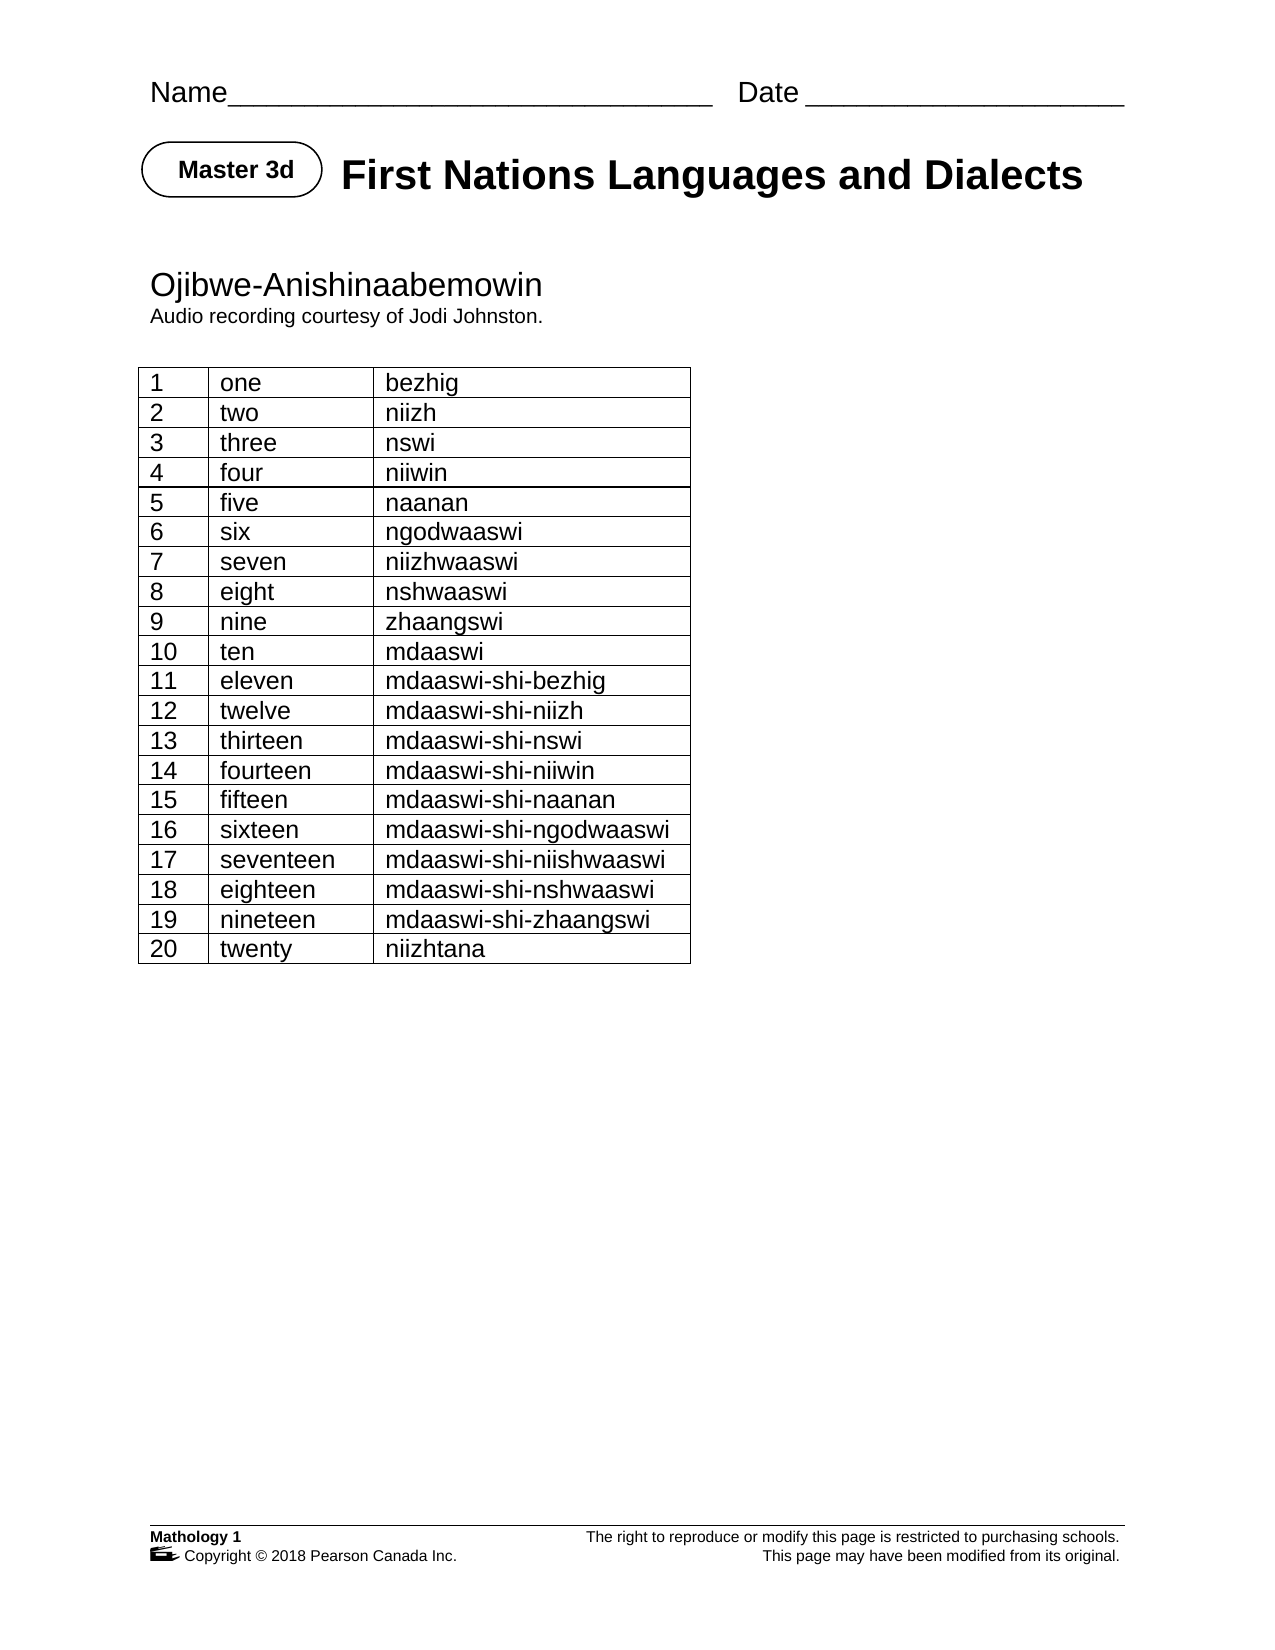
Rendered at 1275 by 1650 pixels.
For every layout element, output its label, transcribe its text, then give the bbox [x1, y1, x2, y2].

table_cell 4 [139, 458, 208, 486]
table_cell zhaangswi [374, 607, 690, 635]
table_cell nine [209, 607, 373, 635]
table_cell mdaaswi-shi-nswi [374, 726, 690, 754]
table_cell mdaaswi-shi-niiwin [374, 756, 690, 784]
table_cell 20 [139, 934, 208, 963]
table_cell mdaaswi-shi-bezhig [374, 666, 690, 695]
table_cell mdaaswi-shi-ngodwaaswi [374, 815, 690, 844]
table_cell 3 [139, 428, 208, 457]
table_cell 11 [139, 666, 208, 695]
table_header one [209, 368, 373, 397]
table_cell fifteen [209, 785, 373, 814]
table_cell nswi [374, 428, 690, 457]
table_cell 12 [139, 696, 208, 725]
table_cell eight [209, 577, 373, 606]
table_cell eighteen [209, 875, 373, 903]
table_cell 6 [139, 517, 208, 546]
table_cell niizhtana [374, 934, 690, 963]
table_cell 19 [139, 905, 208, 933]
table_cell mdaaswi-shi-zhaangswi [374, 905, 690, 933]
table_cell 13 [139, 726, 208, 754]
table_cell mdaaswi-shi-niishwaaswi [374, 845, 690, 874]
table_cell 8 [139, 577, 208, 606]
table_cell six [209, 517, 373, 546]
table_cell 18 [139, 875, 208, 903]
picture [150, 1546, 180, 1561]
table_cell mdaaswi-shi-naanan [374, 785, 690, 814]
table_cell 17 [139, 845, 208, 874]
table_cell 5 [139, 488, 208, 516]
table_cell 7 [139, 547, 208, 576]
table_cell twenty [209, 934, 373, 963]
table_cell 14 [139, 756, 208, 784]
text First Nations Languages and Dialects [300, 150, 1125, 198]
table_cell fourteen [209, 756, 373, 784]
table_cell niizh [374, 398, 690, 427]
table_cell 10 [139, 636, 208, 665]
table_cell mdaaswi [374, 636, 690, 665]
text Ojibwe-Anishinaabemowin [150, 265, 1125, 303]
table_cell two [209, 398, 373, 427]
table_cell thirteen [209, 726, 373, 754]
table_cell 2 [139, 398, 208, 427]
table_cell nshwaaswi [374, 577, 690, 606]
table_cell seven [209, 547, 373, 576]
table_cell four [209, 458, 373, 486]
table_cell 15 [139, 785, 208, 814]
text Audio recording courtesy of Jodi Johnston. [150, 303, 1125, 327]
table_cell eleven [209, 666, 373, 695]
table_cell five [209, 488, 373, 516]
table_cell twelve [209, 696, 373, 725]
table_cell sixteen [209, 815, 373, 844]
table_cell niiwin [374, 458, 690, 486]
table_cell mdaaswi-shi-niizh [374, 696, 690, 725]
table_cell mdaaswi-shi-nshwaaswi [374, 875, 690, 903]
table_cell ngodwaaswi [374, 517, 690, 546]
table_cell naanan [374, 488, 690, 516]
table_cell three [209, 428, 373, 457]
table_cell seventeen [209, 845, 373, 874]
table_cell nineteen [209, 905, 373, 933]
table_header 1 [139, 368, 208, 397]
table_cell ten [209, 636, 373, 665]
table_cell 16 [139, 815, 208, 844]
table_cell 9 [139, 607, 208, 635]
table_cell niizhwaaswi [374, 547, 690, 576]
table_header bezhig [374, 368, 690, 397]
